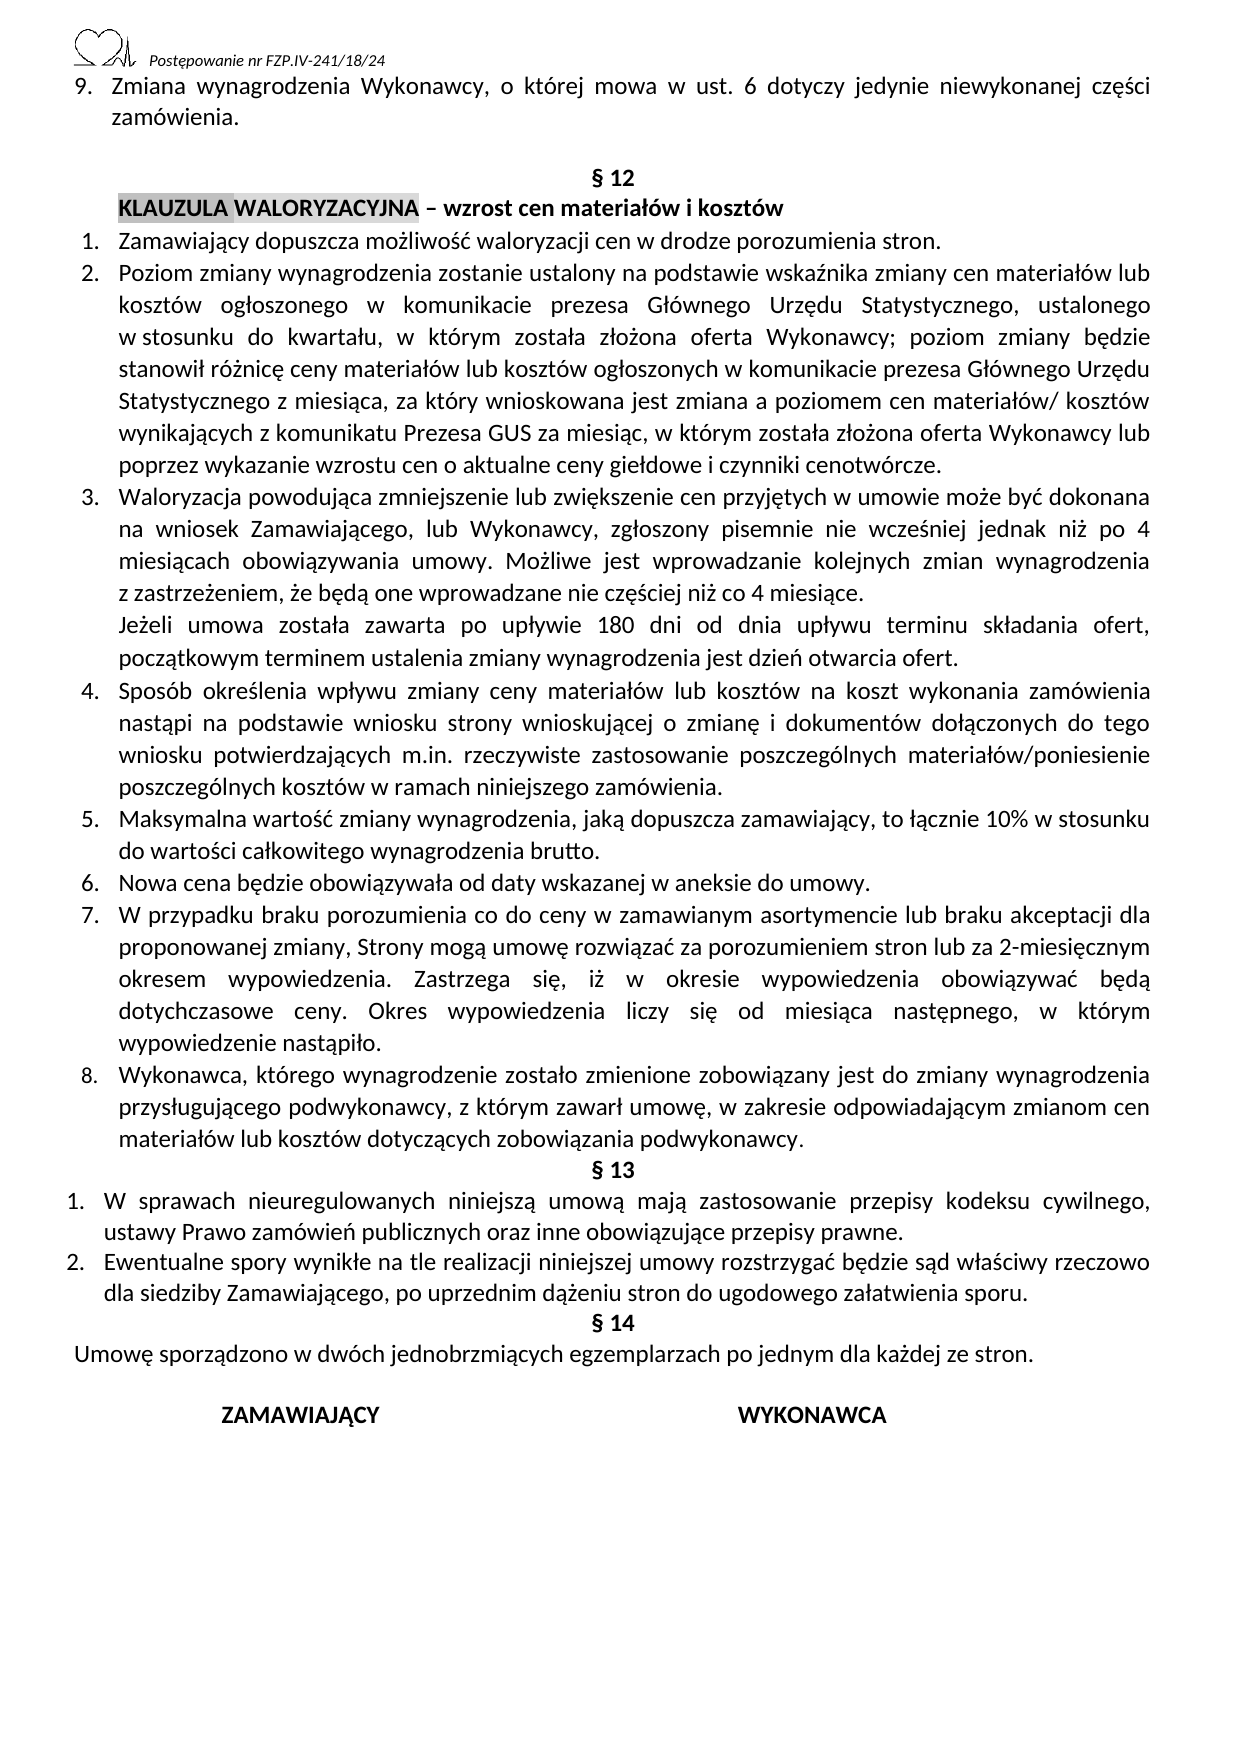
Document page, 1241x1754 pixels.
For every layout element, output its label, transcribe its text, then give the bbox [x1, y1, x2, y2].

list Ewentualne spory wynikłe na tle realizacji niniejszej umowy rozstrzygać będzie sąd właściwy rzeczowo dla siedziby Zamawiającego, po uprzednim dążeniu stron do ugodowego załatwienia sporu. [66, 1246, 1152, 1307]
text ZAMAWIAJĄCY WYKONAWCA [74, 1399, 1152, 1429]
text § 12 [74, 162, 1152, 192]
text Jeżeli umowa została zawarta po upływie 180 dni od dnia upływu terminu składania ofert, początkowym terminem ustalenia zmiany wynagrodzenia jest dzień otwarcia ofert. [118, 609, 1152, 673]
text Umowę sporządzono w dwóch jednobrzmiących egzemplarzach po jednym dla każdej ze stron. [74, 1338, 1152, 1368]
text KLAUZULA WALORYZACYJNA – wzrost cen materiałów i kosztów [118, 192, 1152, 223]
text § 14 [74, 1307, 1152, 1338]
list Waloryzacja powodująca zmniejszenie lub zwiększenie cen przyjętych w umowie może być dokonana na wniosek Zamawiającego, lub Wykonawcy, zgłoszony pisemnie nie wcześniej jednak niż po 4 miesiącach obowiązywania umowy. Możliwe jest wprowadzanie kolejnych zmian wynagrodzenia z zastrzeżeniem, że będą one wprowadzane nie częściej niż co 4 miesiące. [81, 481, 1152, 608]
list Wykonawca, którego wynagrodzenie zostało zmienione zobowiązany jest do zmiany wynagrodzenia przysługującego podwykonawcy, z którym zawarł umowę, w zakresie odpowiadającym zmianom cen materiałów lub kosztów dotyczących zobowiązania podwykonawcy. [81, 1059, 1152, 1153]
text § 13 [74, 1155, 1152, 1185]
list Nowa cena będzie obowiązywała od daty wskazanej w aneksie do umowy. [81, 867, 1152, 897]
list Maksymalna wartość zmiany wynagrodzenia, jaką dopuszcza zamawiający, to łącznie 10% w stosunku do wartości całkowitego wynagrodzenia brutto. [81, 803, 1152, 865]
list Poziom zmiany wynagrodzenia zostanie ustalony na podstawie wskaźnika zmiany cen materiałów lub kosztów ogłoszonego w komunikacie prezesa Głównego Urzędu Statystycznego, ustalonego w stosunku do kwartału, w którym została złożona oferta Wykonawcy; poziom zmiany będzie stanowił różnicę ceny materiałów lub kosztów ogłoszonych w komunikacie prezesa Głównego Urzędu Statystycznego z miesiąca, za który wnioskowana jest zmiana a poziomem cen materiałów/ kosztów wynikających z komunikatu Prezesa GUS za miesiąc, w którym została złożona oferta Wykonawcy lub poprzez wykazanie wzrostu cen o aktualne ceny giełdowe i czynniki cenotwórcze. [81, 257, 1152, 480]
picture [73, 29, 137, 67]
list Sposób określenia wpływu zmiany ceny materiałów lub kosztów na koszt wykonania zamówienia nastąpi na podstawie wniosku strony wnioskującej o zmianę i dokumentów dołączonych do tego wniosku potwierdzających m.in. rzeczywiste zastosowanie poszczególnych materiałów/poniesienie poszczególnych kosztów w ramach niniejszego zamówienia. [81, 675, 1152, 801]
list W przypadku braku porozumienia co do ceny w zamawianym asortymencie lub braku akceptacji dla proponowanej zmiany, Strony mogą umowę rozwiązać za porozumieniem stron lub za 2-miesięcznym okresem wypowiedzenia. Zastrzega się, iż w okresie wypowiedzenia obowiązywać będą dotychczasowe ceny. Okres wypowiedzenia liczy się od miesiąca następnego, w którym wypowiedzenie nastąpiło. [81, 899, 1152, 1057]
list Zamawiający dopuszcza możliwość waloryzacji cen w drodze porozumienia stron. [81, 225, 1152, 256]
list Zmiana wynagrodzenia Wykonawcy, o której mowa w ust. 6 dotyczy jedynie niewykonanej części zamówienia. [74, 70, 1152, 131]
list W sprawach nieuregulowanych niniejszą umową mają zastosowanie przepisy kodeksu cywilnego, ustawy Prawo zamówień publicznych oraz inne obowiązujące przepisy prawne. [66, 1185, 1152, 1246]
